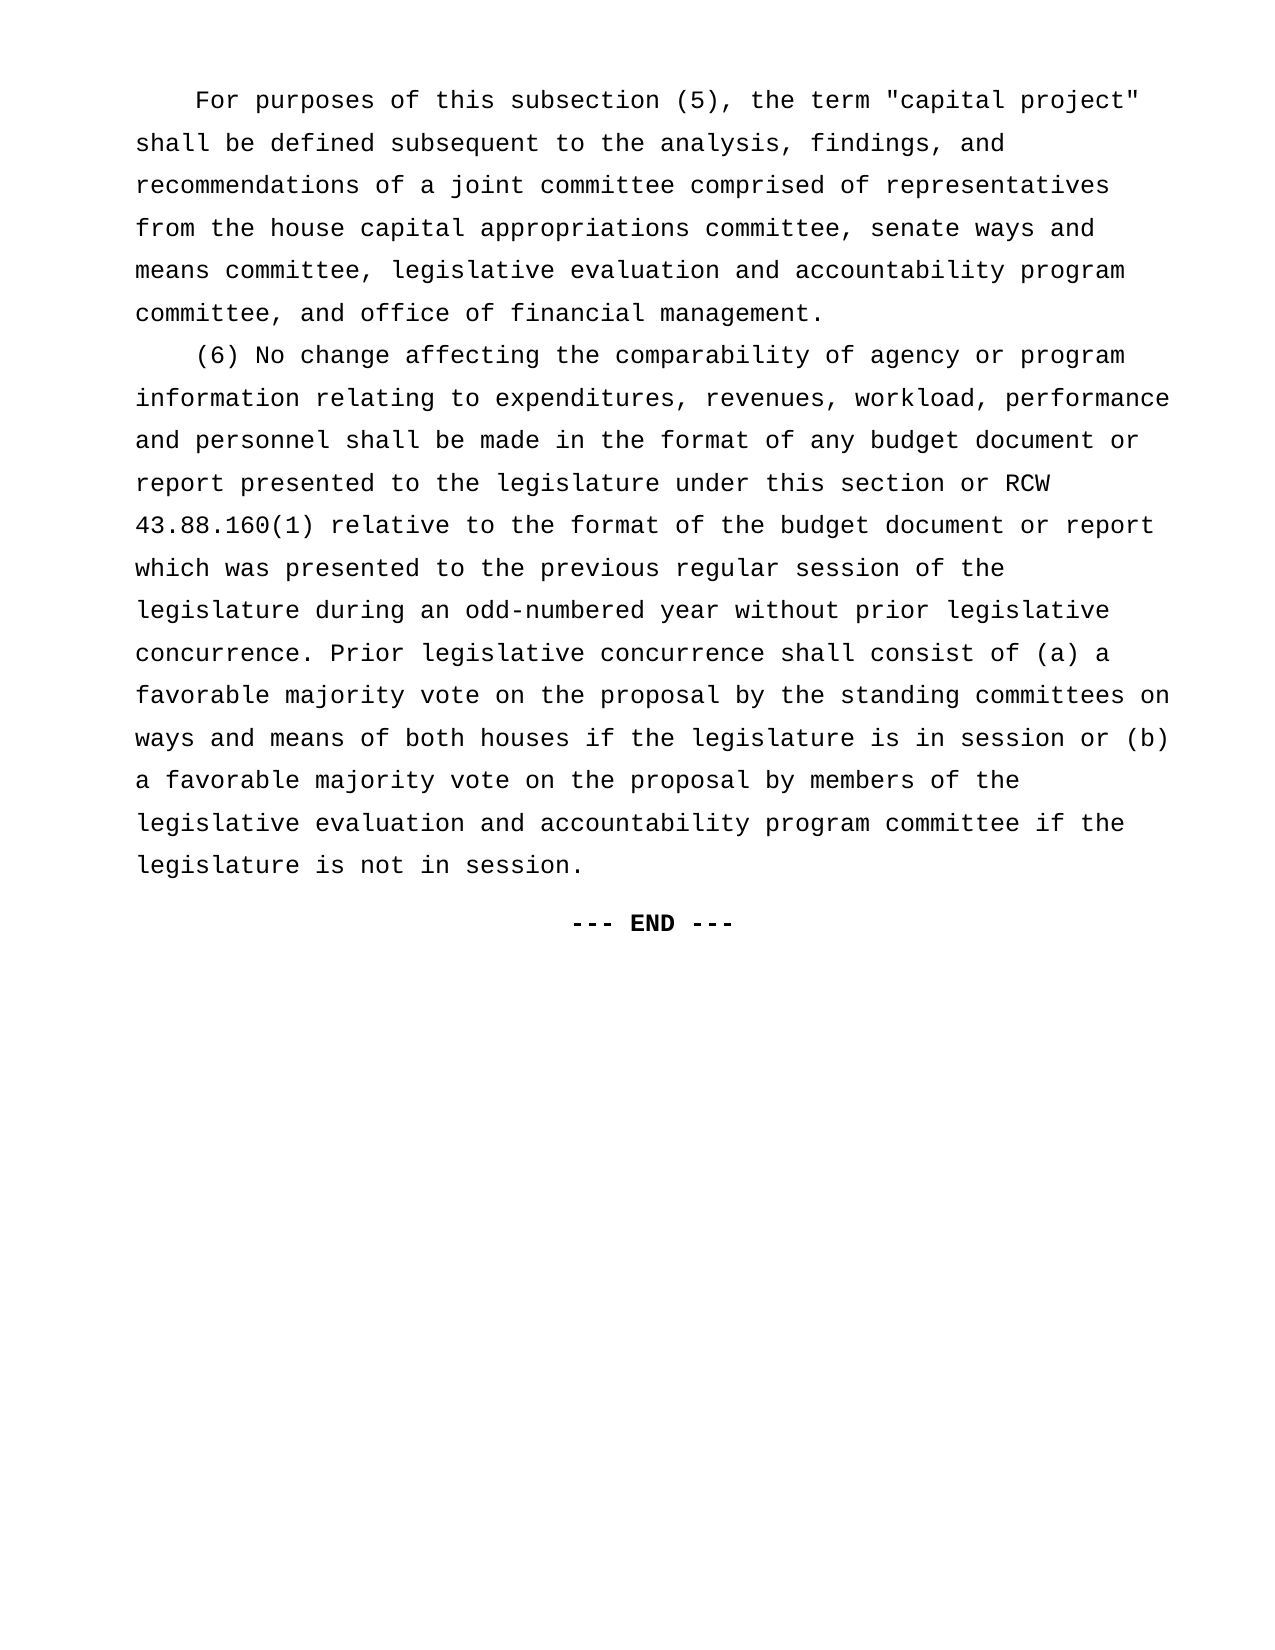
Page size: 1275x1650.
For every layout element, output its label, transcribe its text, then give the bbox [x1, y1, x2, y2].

text (6) No change affecting the comparability of agency or program information relating to expenditures, revenues, workload, performance and personnel shall be made in the format of any budget document or report presented to the legislature under this section or RCW 43.88.160(1) relative to the format of the budget document or report which was presented to the previous regular session of the legislature during an odd-numbered year without prior legislative concurrence. Prior legislative concurrence shall consist of (a) a favorable majority vote on the proposal by the standing committees on ways and means of both houses if the legislature is in session or (b) a favorable majority vote on the proposal by members of the legislative evaluation and accountability program committee if the legislature is not in session. [135, 330, 1170, 882]
text --- END --- [135, 911, 1170, 939]
text For purposes of this subsection (5), the term "capital project" shall be defined subsequent to the analysis, findings, and recommendations of a joint committee comprised of representatives from the house capital appropriations committee, senate ways and means committee, legislative evaluation and accountability program committee, and office of financial management. [135, 75, 1170, 330]
